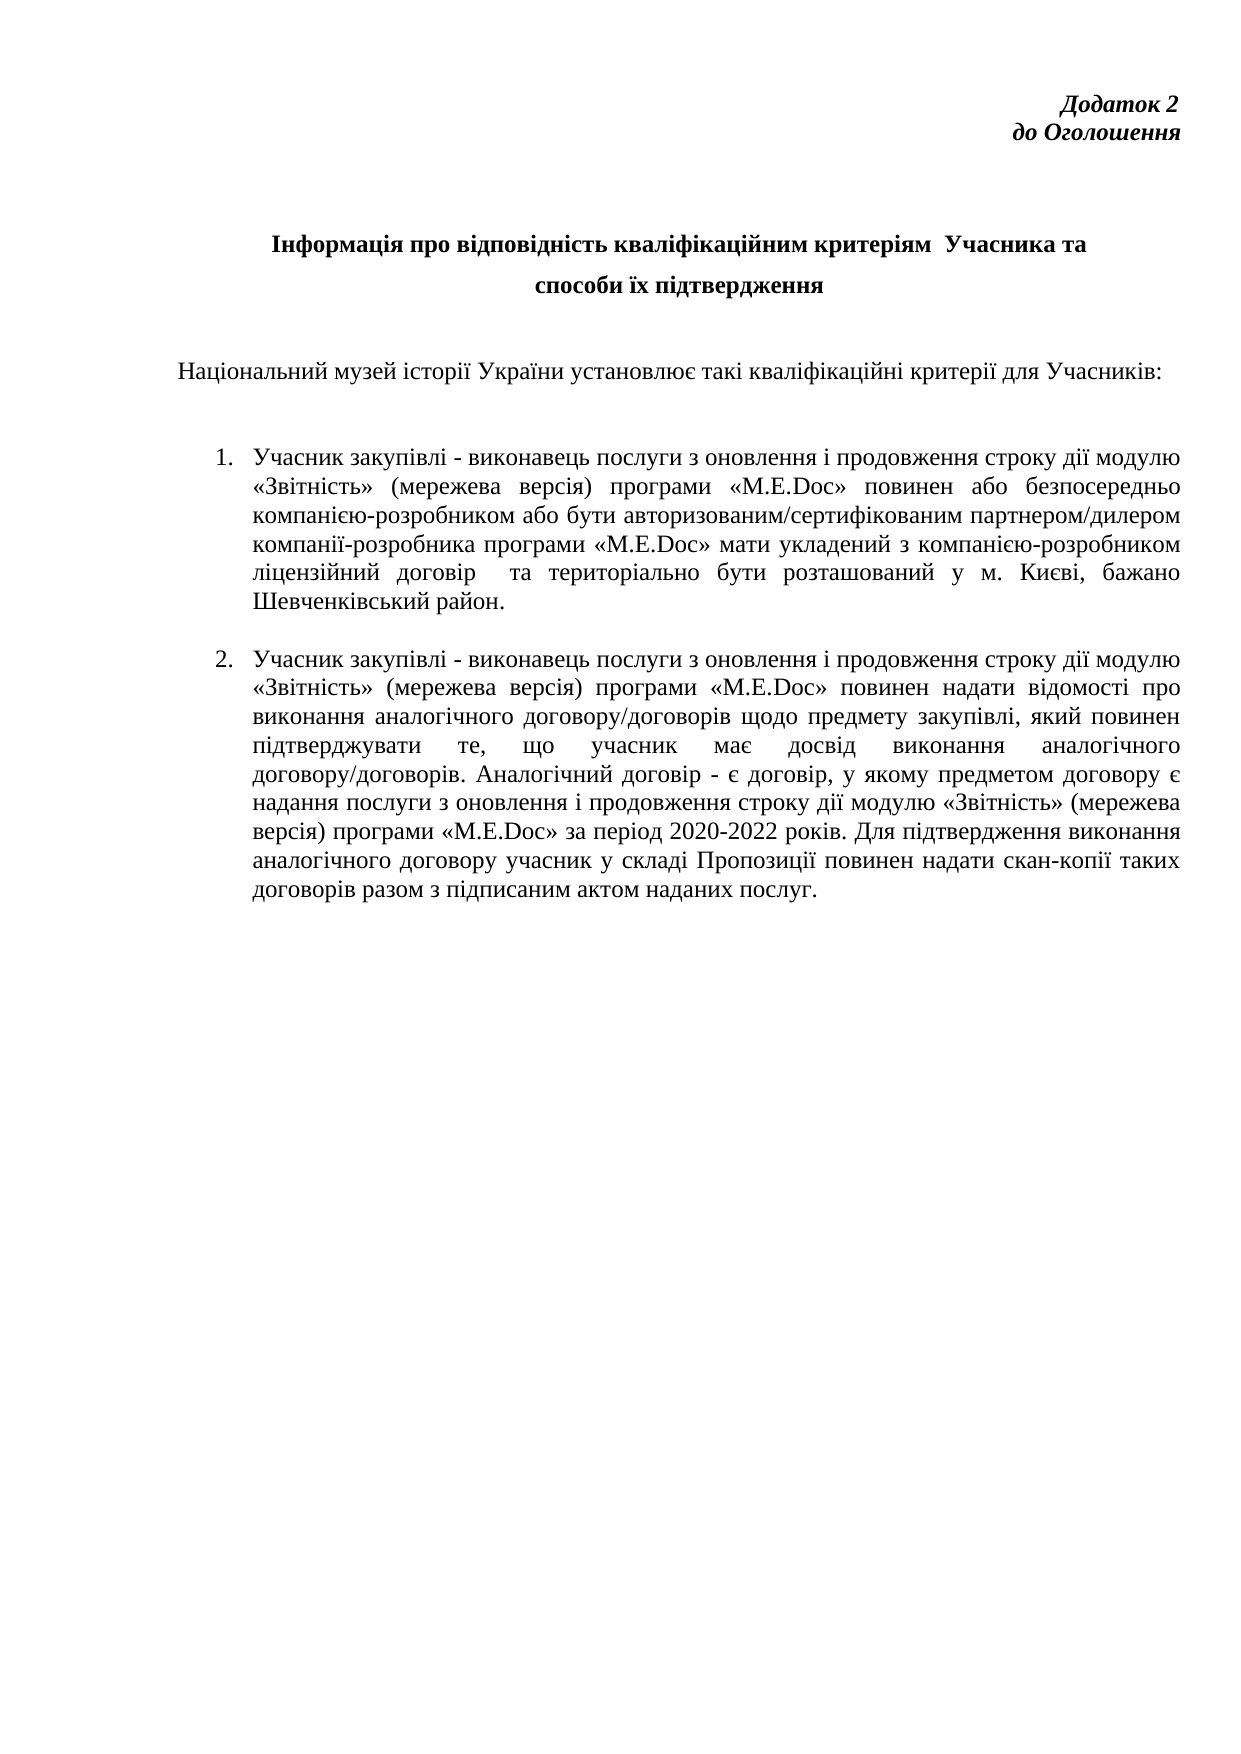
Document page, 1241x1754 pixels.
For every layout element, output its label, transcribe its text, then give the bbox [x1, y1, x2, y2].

list Учасник закупівлі - виконавець послуги з оновлення і продовження строку дії модулю «Звітність» (мережева версія) програми «М.Е.Doc» повинен надати відомості про виконання аналогічного договору/договорів щодо предмету закупівлі, який повинен підтверджувати те, що учасник має досвід виконання аналогічного договору/договорів. Аналогічний договір - є договір, у якому предметом договору є надання послуги з оновлення і продовження строку дії модулю «Звітність» (мережева версія) програми «М.Е.Doc» за період 2020-2022 років. Для підтвердження виконання аналогічного договору учасник у складі Пропозиції повинен надати скан-копії таких договорів разом з підписаним актом наданих послуг. [215, 644, 1181, 902]
text Інформація про відповідність кваліфікаційним критеріям Учасника та [177, 229, 1181, 257]
list Учасник закупівлі - виконавець послуги з оновлення і продовження строку дії модулю «Звітність» (мережева версія) програми «М.Е.Doc» повинен або безпосередньо компанією-розробником або бути авторизованим/сертифікованим партнером/дилером компанії-розробника програми «М.Е.Doc» мати укладений з компанією-розробником ліцензійний договір та територіально бути розташований у м. Києві, бажано Шевченківський район. [215, 442, 1181, 615]
text Додаток 2 [177, 89, 1181, 117]
text способи їх підтвердження [177, 270, 1181, 299]
text Національний музей історії України установлює такі кваліфікаційні критерії для Учасників: [177, 356, 1181, 385]
text до Оголошення [196, 117, 1181, 146]
